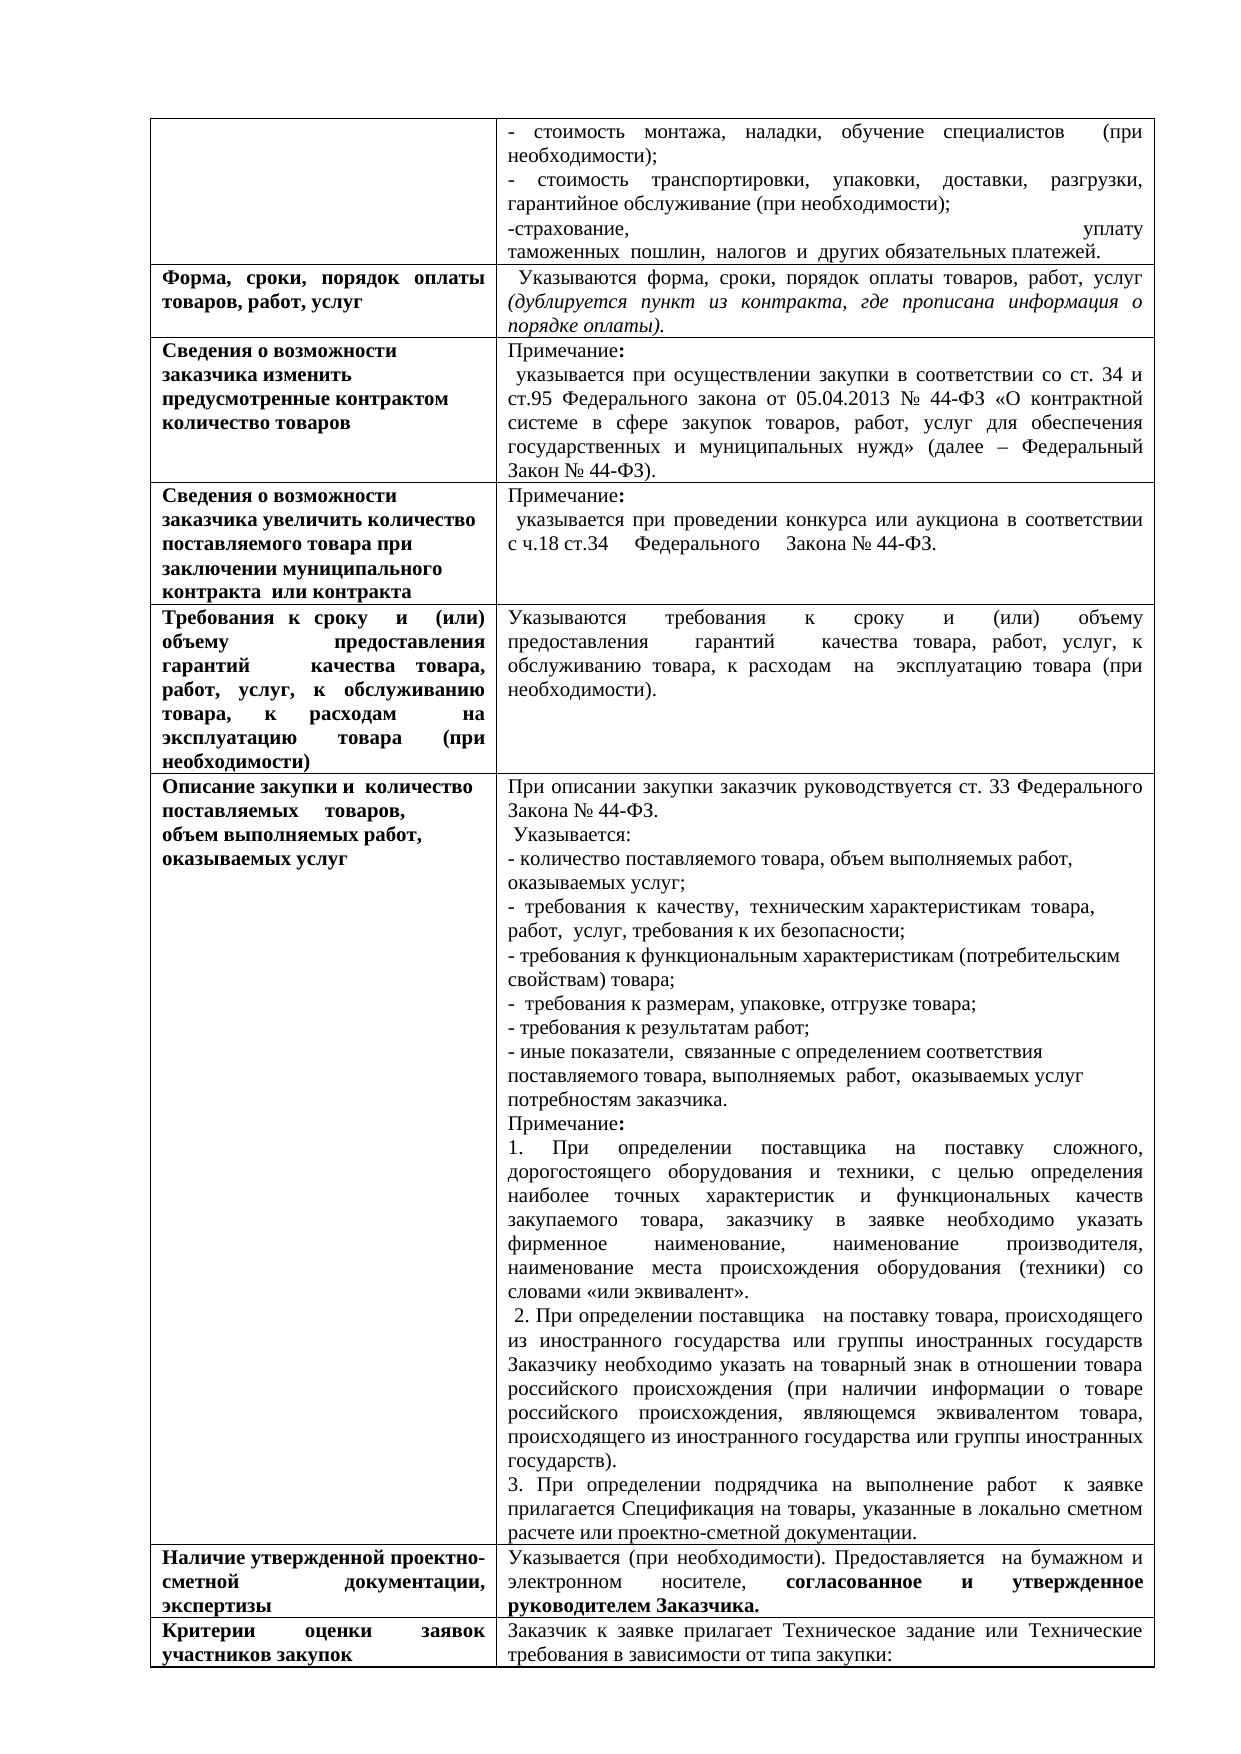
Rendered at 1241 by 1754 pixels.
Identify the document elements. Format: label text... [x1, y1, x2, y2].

table_cell Сведения о возможности заказчика увеличить количество поставляемого товара при заключении муниципального контракта или контракта [151, 483, 496, 603]
table_cell Примечание: указывается при осуществлении закупки в соответствии со ст. 34 и ст.95 Федерального закона от 05.04.2013 № 44-ФЗ «О контрактной системе в сфере закупок товаров, работ, услуг для обеспечения государственных и муниципальных нужд» (далее – Федеральный Закон № 44-ФЗ). [497, 338, 1154, 482]
table_cell Наличие утвержденной проектно-сметной документации, экспертизы [151, 1545, 496, 1617]
table_cell Требования к сроку и (или) объему предоставления гарантий качества товара, работ, услуг, к обслуживанию товара, к расходам на эксплуатацию товара (при необходимости) [151, 605, 496, 773]
table_cell Указываются форма, сроки, порядок оплаты товаров, работ, услуг (дублируется пункт из контракта, где прописана информация о порядке оплаты). [497, 265, 1154, 337]
table_cell Примечание: указывается при проведении конкурса или аукциона в соответствии с ч.18 ст.34 Федерального Закона № 44-ФЗ. [497, 483, 1154, 603]
table_cell Указывается (при необходимости). Предоставляется на бумажном и электронном носителе, согласованное и утвержденное руководителем Заказчика. [497, 1545, 1154, 1617]
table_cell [497, 119, 1154, 263]
table_cell Сведения о возможности заказчика изменить предусмотренные контрактом количество товаров [151, 338, 496, 482]
table_cell Форма, сроки, порядок оплаты товаров, работ, услуг [151, 265, 496, 337]
table_cell Описание закупки и количество поставляемых товаров, объем выполняемых работ, оказываемых услуг [151, 774, 496, 1544]
table_cell При описании закупки заказчик руководствуется ст. 33 Федерального Закона № 44-ФЗ. Указывается: - количество поставляемого товара, объем выполняемых работ, оказываемых услуг; - требования к качеству, техническим характеристикам товара, работ, услуг, требования к их безопасности; - требования к функциональным характеристикам (потребительским свойствам) товара; - требования к размерам, упаковке, отгрузке товара; - требования к результатам работ; - иные показатели, связанные с определением соответствия поставляемого товара, выполняемых работ, оказываемых услуг потребностям заказчика. Примечание: 1. При определении поставщика на поставку сложного, дорогостоящего оборудования и техники, с целью определения наиболее точных характеристик и функциональных качеств закупаемого товара, заказчику в заявке необходимо указать фирменное наименование, наименование производителя, наименование места происхождения оборудования (техники) со словами «или эквивалент». 2. При определении поставщика на поставку товара, происходящего из иностранного государства или группы иностранных государств Заказчику необходимо указать на товарный знак в отношении товара российского происхождения (при наличии информации о товаре российского происхождения, являющемся эквивалентом товара, происходящего из иностранного государства или группы иностранных государств). 3. При определении подрядчика на выполнение работ к заявке прилагается Спецификация на товары, указанные в локально сметном расчете или проектно-сметной документации. [497, 774, 1154, 1544]
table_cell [151, 119, 496, 263]
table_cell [497, 1618, 1154, 1666]
table_cell Указываются требования к сроку и (или) объему предоставления гарантий качества товара, работ, услуг, к обслуживанию товара, к расходам на эксплуатацию товара (при необходимости). [497, 605, 1154, 773]
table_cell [151, 1618, 496, 1666]
